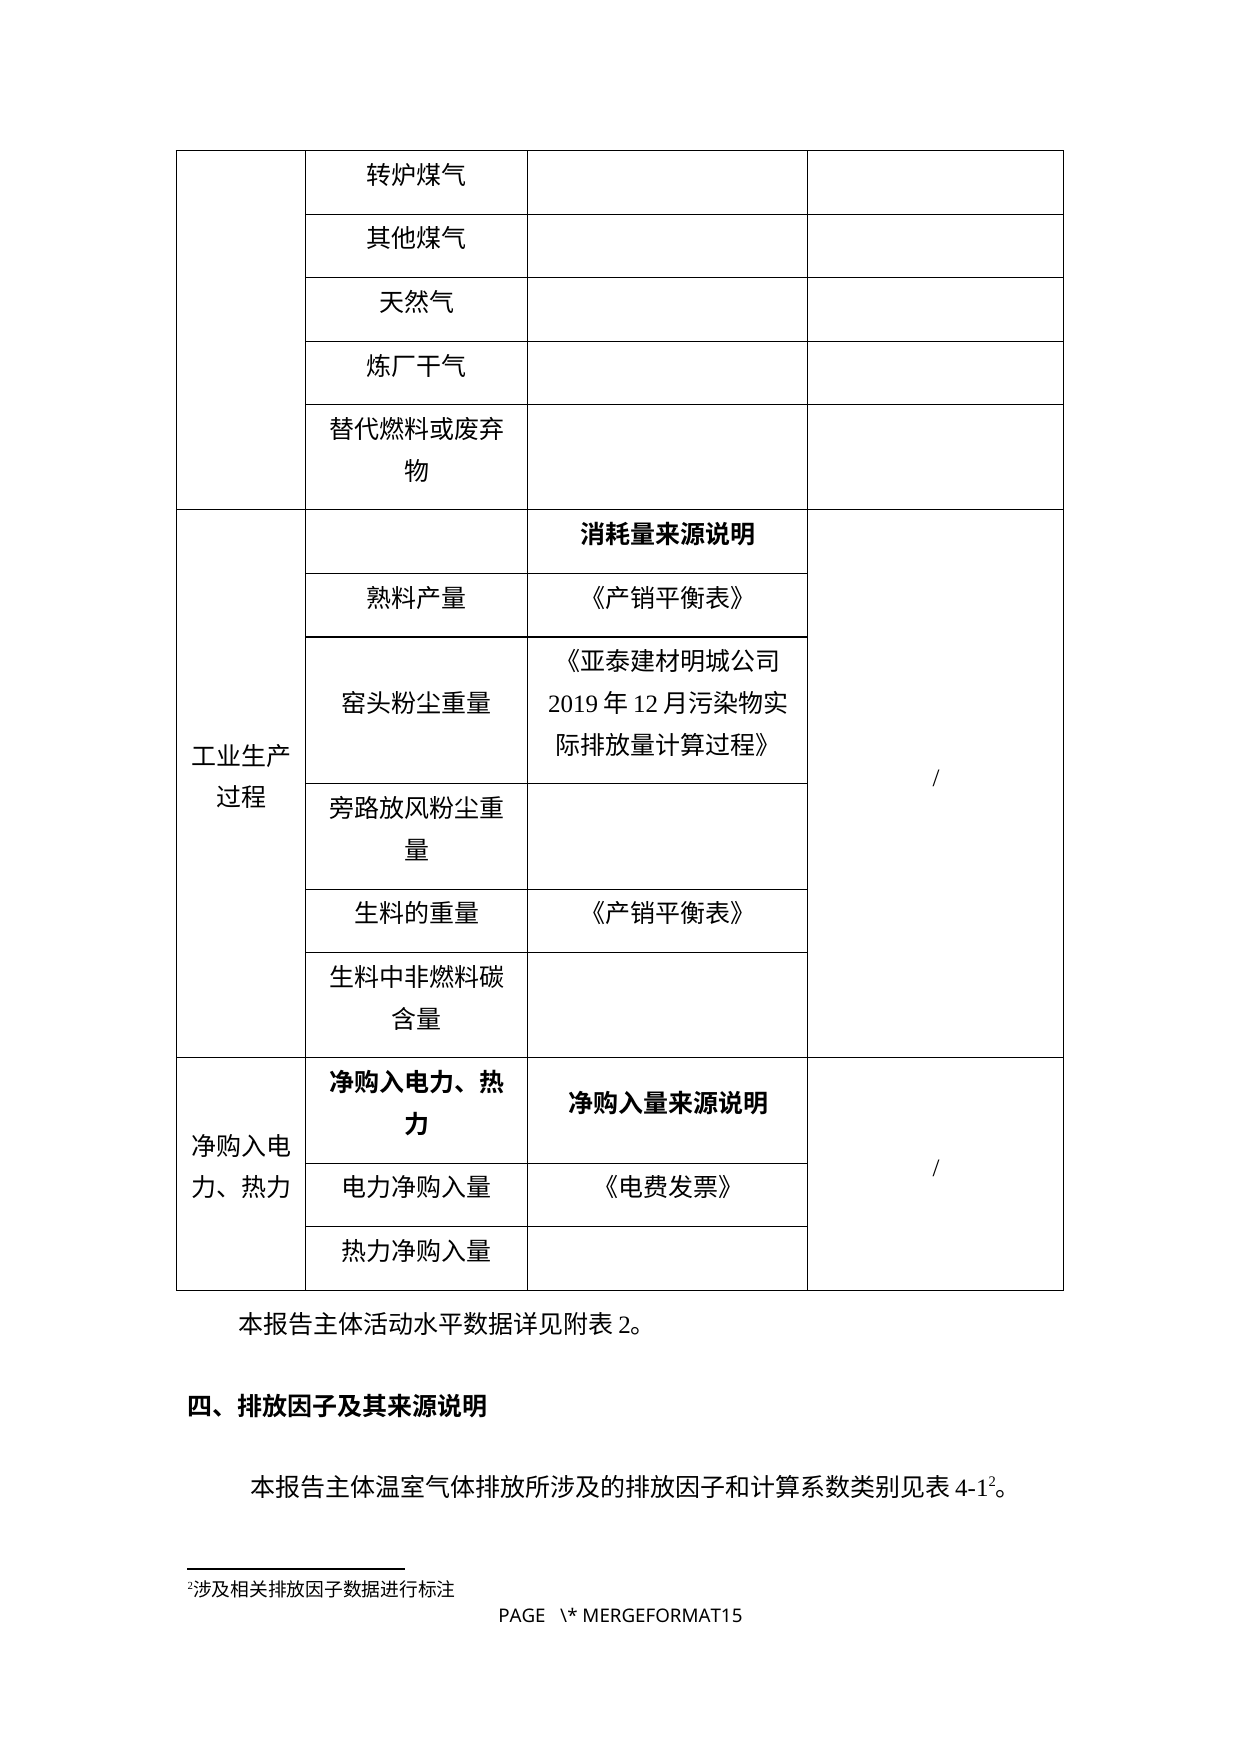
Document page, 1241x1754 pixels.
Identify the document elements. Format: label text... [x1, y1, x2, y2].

table_cell 电力净购入量 [306, 1164, 527, 1226]
table_cell [808, 151, 1063, 213]
table_cell [528, 953, 807, 1057]
table_cell 热力净购入量 [306, 1227, 527, 1289]
table_cell 转炉煤气 [306, 151, 527, 213]
table_cell 《电费发票》 [528, 1164, 807, 1226]
table_cell 《产销平衡表》 [528, 574, 807, 636]
table_cell 《亚泰建材明城公司2019年12月污染物实际排放量计算过程》 [528, 638, 807, 783]
table_cell [808, 342, 1063, 404]
table_cell 旁路放风粉尘重量 [306, 784, 527, 888]
table_cell 生料的重量 [306, 890, 527, 952]
table_cell [528, 342, 807, 404]
table_cell 熟料产量 [306, 574, 527, 636]
table_cell / [808, 1058, 1063, 1289]
table_cell [808, 405, 1063, 509]
table_cell 净购入电力、热力 [177, 1058, 305, 1289]
table_cell [808, 215, 1063, 277]
table_cell 《产销平衡表》 [528, 890, 807, 952]
table_cell 天然气 [306, 278, 527, 341]
table_cell [808, 278, 1063, 341]
table_cell [528, 784, 807, 888]
text 本报告主体活动水平数据详见附表2。 [187, 1291, 1053, 1356]
text 四、排放因子及其来源说明 [187, 1372, 1053, 1437]
table_cell 替代燃料或废弃物 [306, 405, 527, 509]
table_cell 工业生产过程 [177, 510, 305, 1057]
table_cell 其他煤气 [306, 215, 527, 277]
table_cell 生料中非燃料碳含量 [306, 953, 527, 1057]
table_cell [528, 215, 807, 277]
table_cell [528, 1227, 807, 1289]
table_cell 净购入电力、热力 [306, 1058, 527, 1162]
table_cell 炼厂干气 [306, 342, 527, 404]
table_cell [528, 151, 807, 213]
table_cell 窑头粉尘重量 [306, 638, 527, 783]
table_cell [528, 278, 807, 341]
table_cell 消耗量来源说明 [528, 510, 807, 573]
text 本报告主体温室气体排放所涉及的排放因子和计算系数类别见表4-1。 [187, 1453, 1053, 1518]
table_cell [528, 405, 807, 509]
table_cell / [808, 510, 1063, 1057]
table_cell [306, 510, 527, 573]
table_cell 净购入量来源说明 [528, 1058, 807, 1162]
